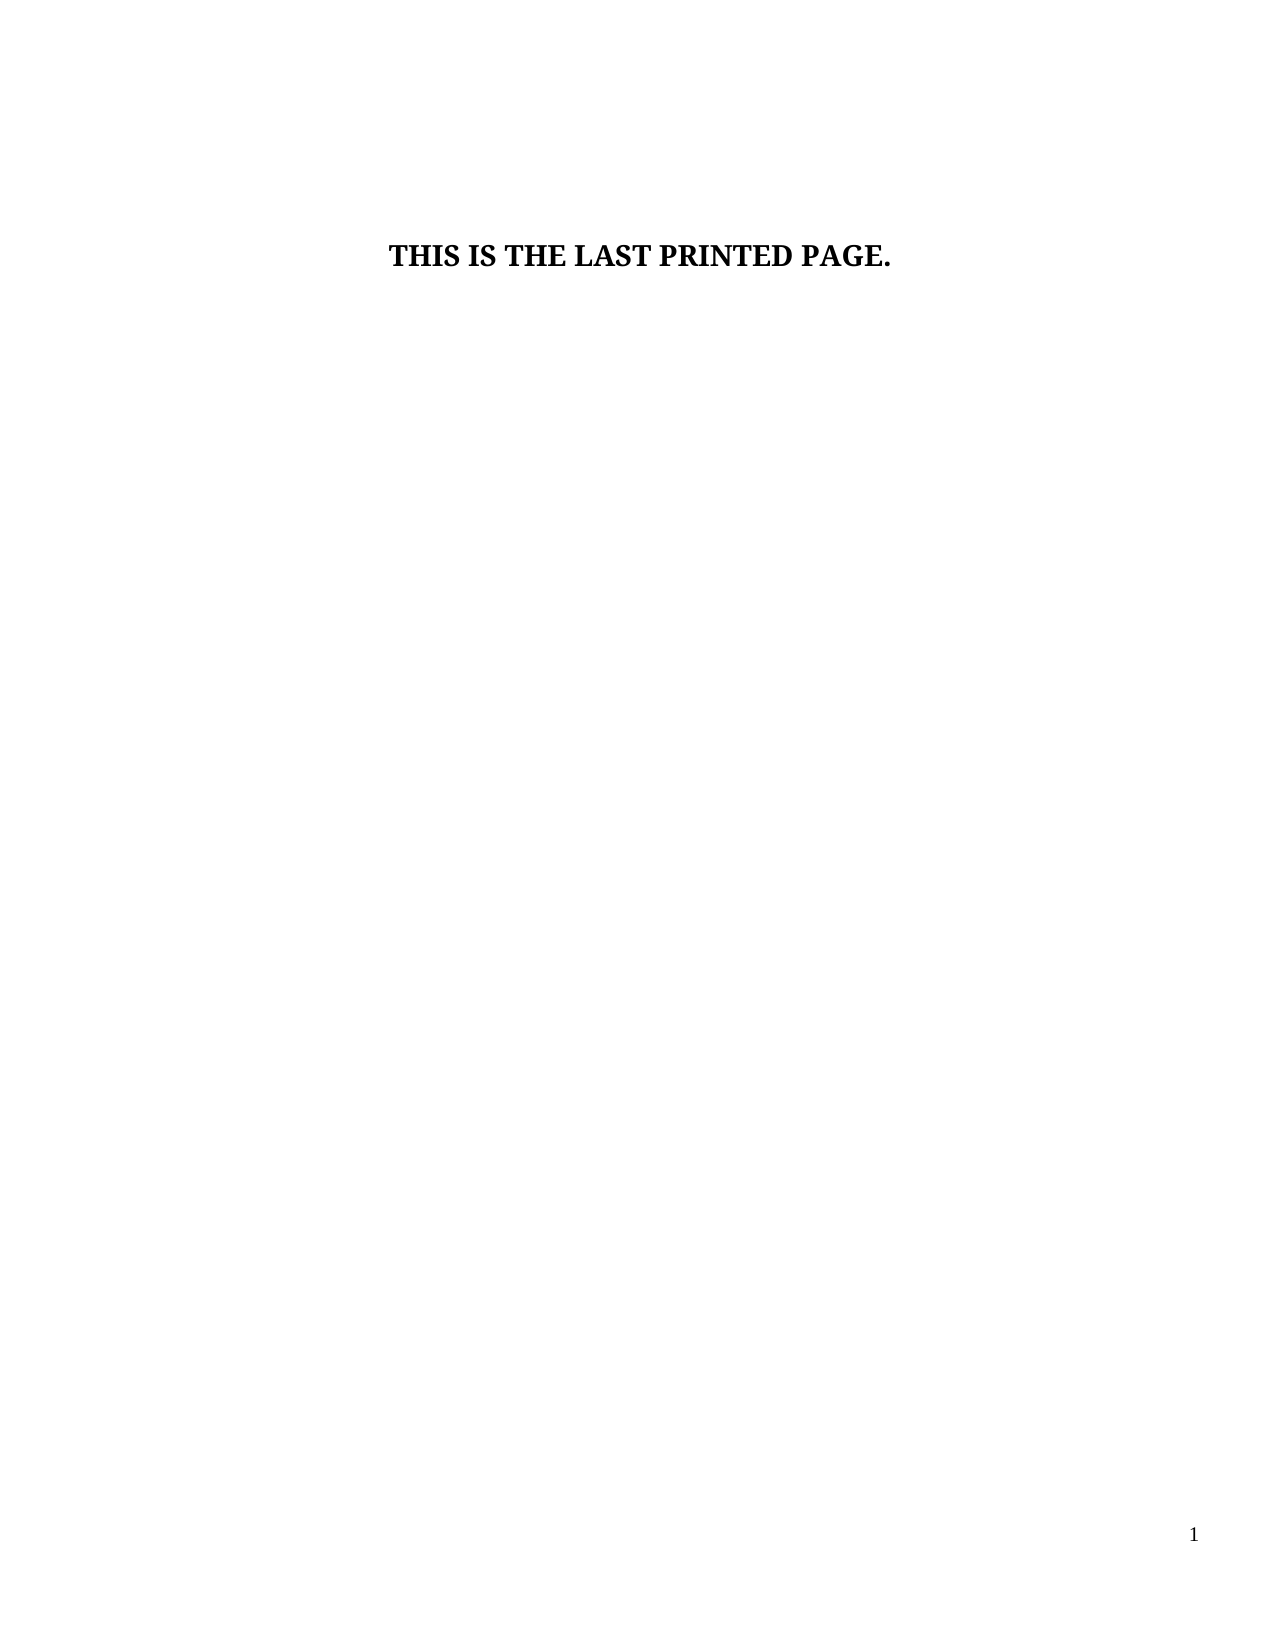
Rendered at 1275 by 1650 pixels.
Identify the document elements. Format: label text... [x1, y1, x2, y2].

text THIS IS THE LAST PRINTED PAGE. [389, 235, 1212, 275]
